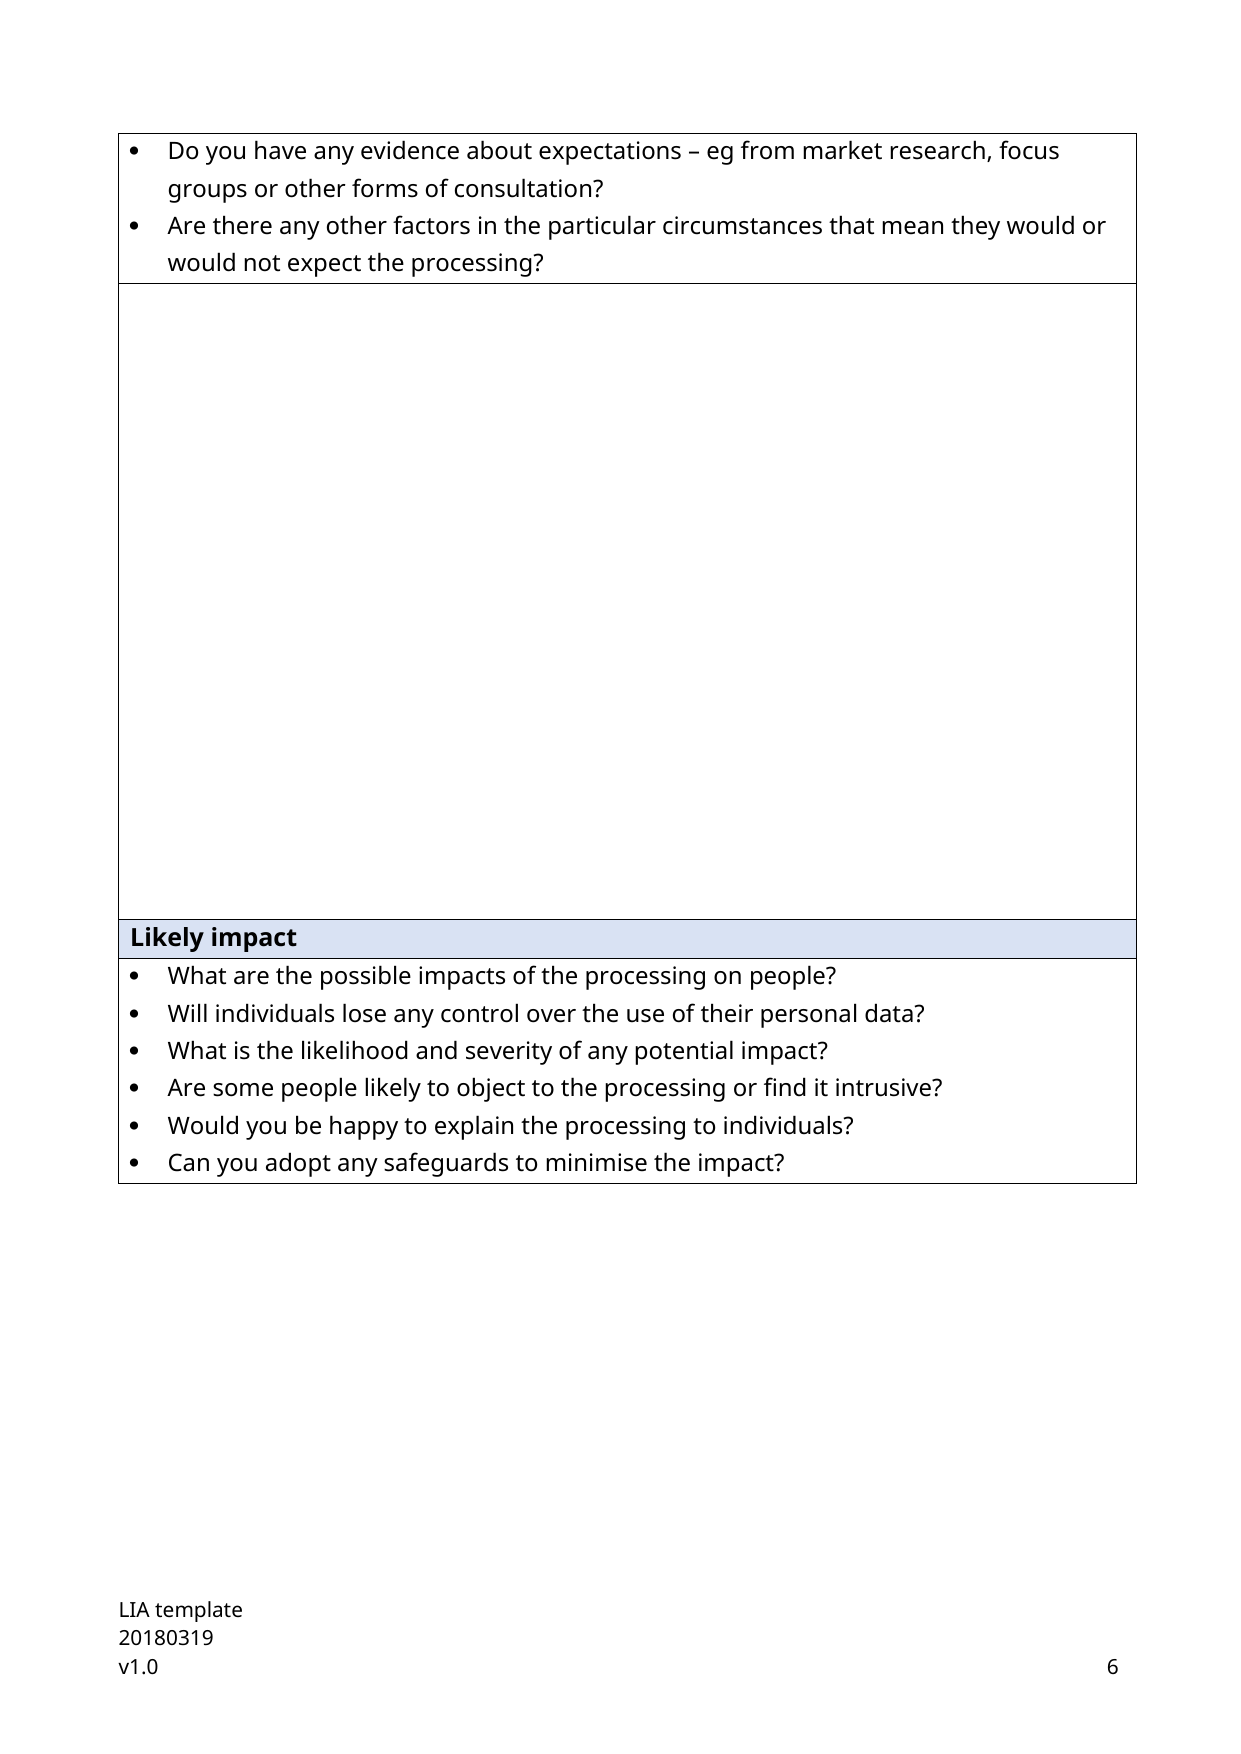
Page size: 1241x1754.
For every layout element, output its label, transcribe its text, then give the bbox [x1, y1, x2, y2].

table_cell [119, 134, 1136, 283]
table_cell Likely impact [119, 920, 1136, 958]
table_cell [119, 284, 1136, 919]
table_cell What are the possible impacts of the processing on people? Will individuals lose any control over the use of their personal data? What is the likelihood and severity of any potential impact? Are some people likely to object to the processing or find it intrusive? Would you be happy to explain the processing to individuals? Can you adopt any safeguards to minimise the impact? [119, 959, 1136, 1183]
